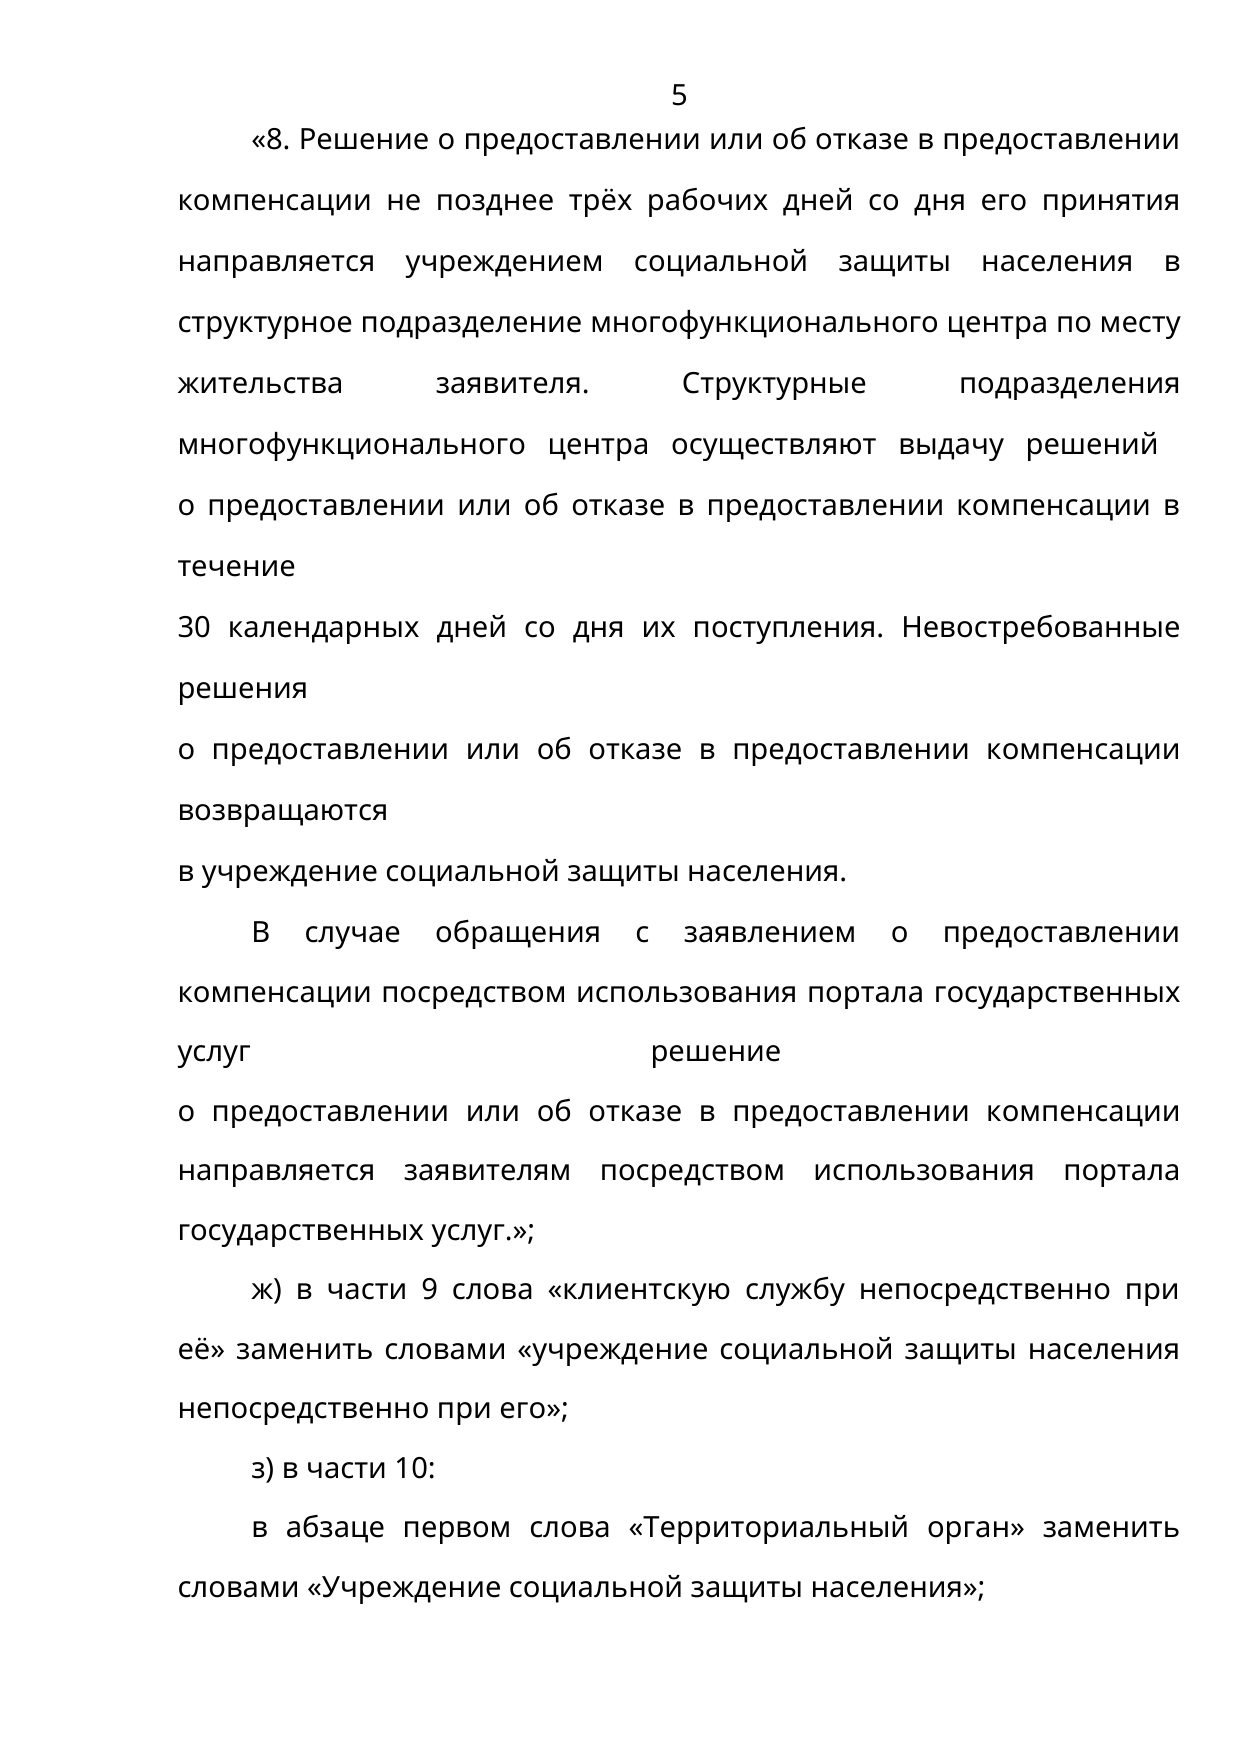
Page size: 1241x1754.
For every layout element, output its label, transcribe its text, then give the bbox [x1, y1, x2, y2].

text з) в части 10: [177, 1447, 1181, 1487]
text в абзаце первом слова «Территориальный орган» заменить словами «Учреждение социальной защиты населения»; [177, 1506, 1181, 1606]
text В случае обращения с заявлением о предоставлении компенсации посредством использования портала государственных услуг решение о предоставлении или об отказе в предоставлении компенсации направляется заявителям посредством использования портала государственных услуг.»; [177, 912, 1181, 1249]
text «8. Решение о предоставлении или об отказе в предоставлении компенсации не позднее трёх рабочих дней со дня его принятия направляется учреждением социальной защиты населения в структурное подразделение многофункционального центра по месту жительства заявителя. Структурные подразделения многофункционального центра осуществляют выдачу решений о предоставлении или об отказе в предоставлении компенсации в течение 30 календарных дней со дня их поступления. Невостребованные решения о предоставлении или об отказе в предоставлении компенсации возвращаются в учреждение социальной защиты населения. [177, 118, 1181, 890]
text ж) в части 9 слова «клиентскую службу непосредственно при её» заменить словами «учреждение социальной защиты населения непосредственно при его»; [177, 1268, 1181, 1427]
